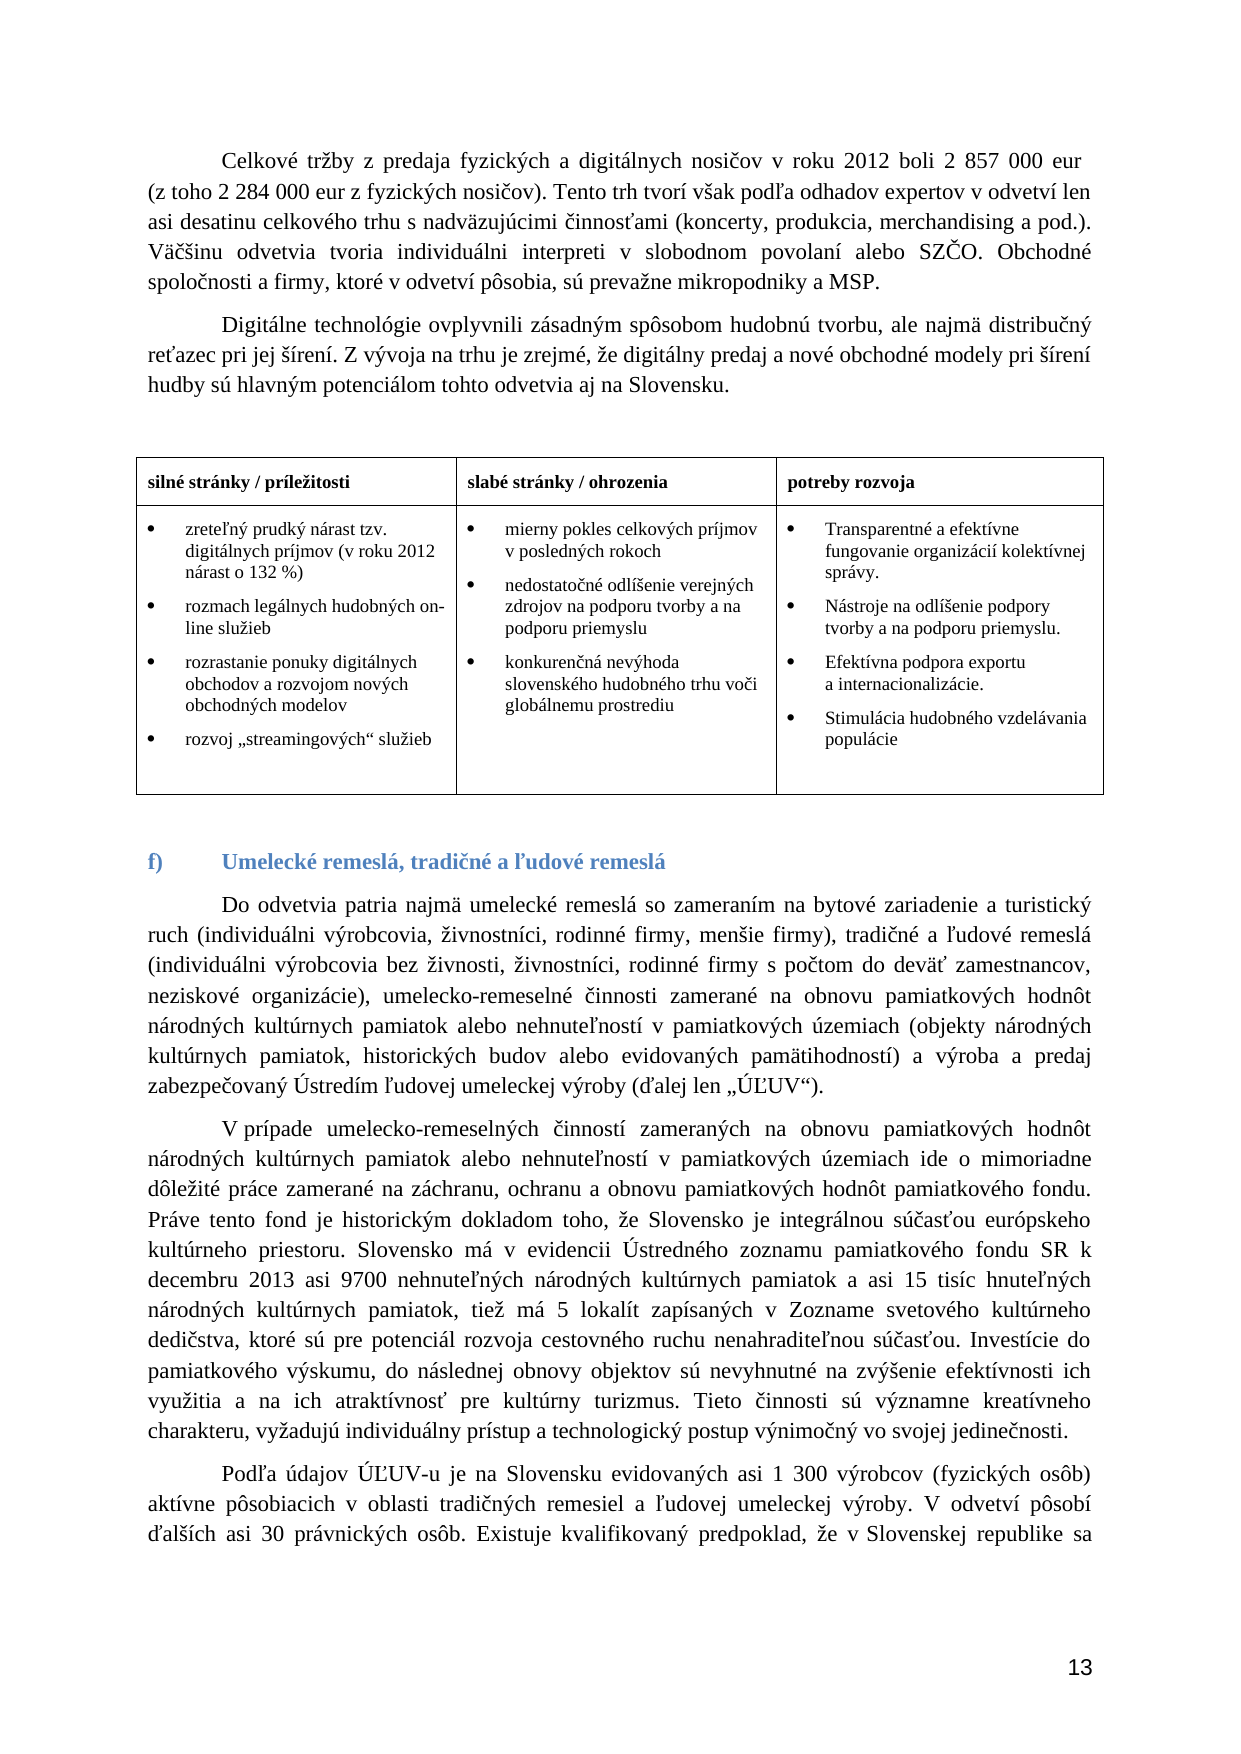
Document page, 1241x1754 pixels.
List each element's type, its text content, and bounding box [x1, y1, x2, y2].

text Celkové tržby z predaja fyzických a digitálnych nosičov v roku 2012 boli 2 857 000 eur (z toho 2 284 000 eur z fyzických nosičov). Tento trh tvorí však podľa odhadov expertov v odvetví len asi desatinu celkového trhu s nadväzujúcimi činnosťami (koncerty, produkcia, merchandising a pod.). Väčšinu odvetvia tvoria individuálni interpreti v slobodnom povolaní alebo SZČO. Obchodné spoločnosti a firmy, ktoré v odvetví pôsobia, sú prevažne mikropodniky a MSP. [148, 148, 1093, 295]
table_cell zreteľný prudký nárast tzv. digitálnych príjmov (v roku 2012 nárast o 132 %) rozmach legálnych hudobných on-line služieb rozrastanie ponuky digitálnych obchodov a rozvojom nových obchodných modelov rozvoj „streamingových“ služieb [137, 506, 456, 793]
table_cell mierny pokles celkových príjmov v posledných rokoch nedostatočné odlíšenie verejných zdrojov na podporu tvorby a na podporu priemyslu konkurenčná nevýhoda slovenského hudobného trhu voči globálnemu prostrediu [457, 506, 776, 793]
subtitle f) Umelecké remeslá, tradičné a ľudové remeslá [148, 848, 1093, 875]
table_header slabé stránky / ohrozenia [457, 458, 776, 504]
table_header potreby rozvoja [777, 458, 1103, 504]
table_cell Transparentné a efektívne fungovanie organizácií kolektívnej správy. Nástroje na odlíšenie podpory tvorby a na podporu priemyslu. Efektívna podpora exportu a internacionalizácie. Stimulácia hudobného vzdelávania populácie [777, 506, 1103, 793]
text Do odvetvia patria najmä umelecké remeslá so zameraním na bytové zariadenie a turistický ruch (individuálni výrobcovia, živnostníci, rodinné firmy, menšie firmy), tradičné a ľudové remeslá (individuálni výrobcovia bez živnosti, živnostníci, rodinné firmy s počtom do deväť zamestnancov, neziskové organizácie), umelecko-remeselné činnosti zamerané na obnovu pamiatkových hodnôt národných kultúrnych pamiatok alebo nehnuteľností v pamiatkových územiach (objekty národných kultúrnych pamiatok, historických budov alebo evidovaných pamätihodností) a výroba a predaj zabezpečovaný Ústredím ľudovej umeleckej výroby (ďalej len „ÚĽUV“). [148, 891, 1093, 1099]
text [148, 1460, 1093, 1547]
text Digitálne technológie ovplyvnili zásadným spôsobom hudobnú tvorbu, ale najmä distribučný reťazec pri jej šírení. Z vývoja na trhu je zrejmé, že digitálny predaj a nové obchodné modely pri šírení hudby sú hlavným potenciálom tohto odvetvia aj na Slovensku. [148, 311, 1093, 398]
table_header silné stránky / príležitosti [137, 458, 456, 504]
text V prípade umelecko-remeselných činností zameraných na obnovu pamiatkových hodnôt národných kultúrnych pamiatok alebo nehnuteľností v pamiatkových územiach ide o mimoriadne dôležité práce zamerané na záchranu, ochranu a obnovu pamiatkových hodnôt pamiatkového fondu. Práve tento fond je historickým dokladom toho, že Slovensko je integrálnou súčasťou európskeho kultúrneho priestoru. Slovensko má v evidencii Ústredného zoznamu pamiatkového fondu SR k decembru 2013 asi 9700 nehnuteľných národných kultúrnych pamiatok a asi 15 tisíc hnuteľných národných kultúrnych pamiatok, tiež má 5 lokalít zapísaných v Zozname svetového kultúrneho dedičstva, ktoré sú pre potenciál rozvoja cestovného ruchu nenahraditeľnou súčasťou. Investície do pamiatkového výskumu, do následnej obnovy objektov sú nevyhnutné na zvýšenie efektívnosti ich využitia a na ich atraktívnosť pre kultúrny turizmus. Tieto činnosti sú významne kreatívneho charakteru, vyžadujú individuálny prístup a technologický postup výnimočný vo svojej jedinečnosti. [148, 1115, 1093, 1443]
